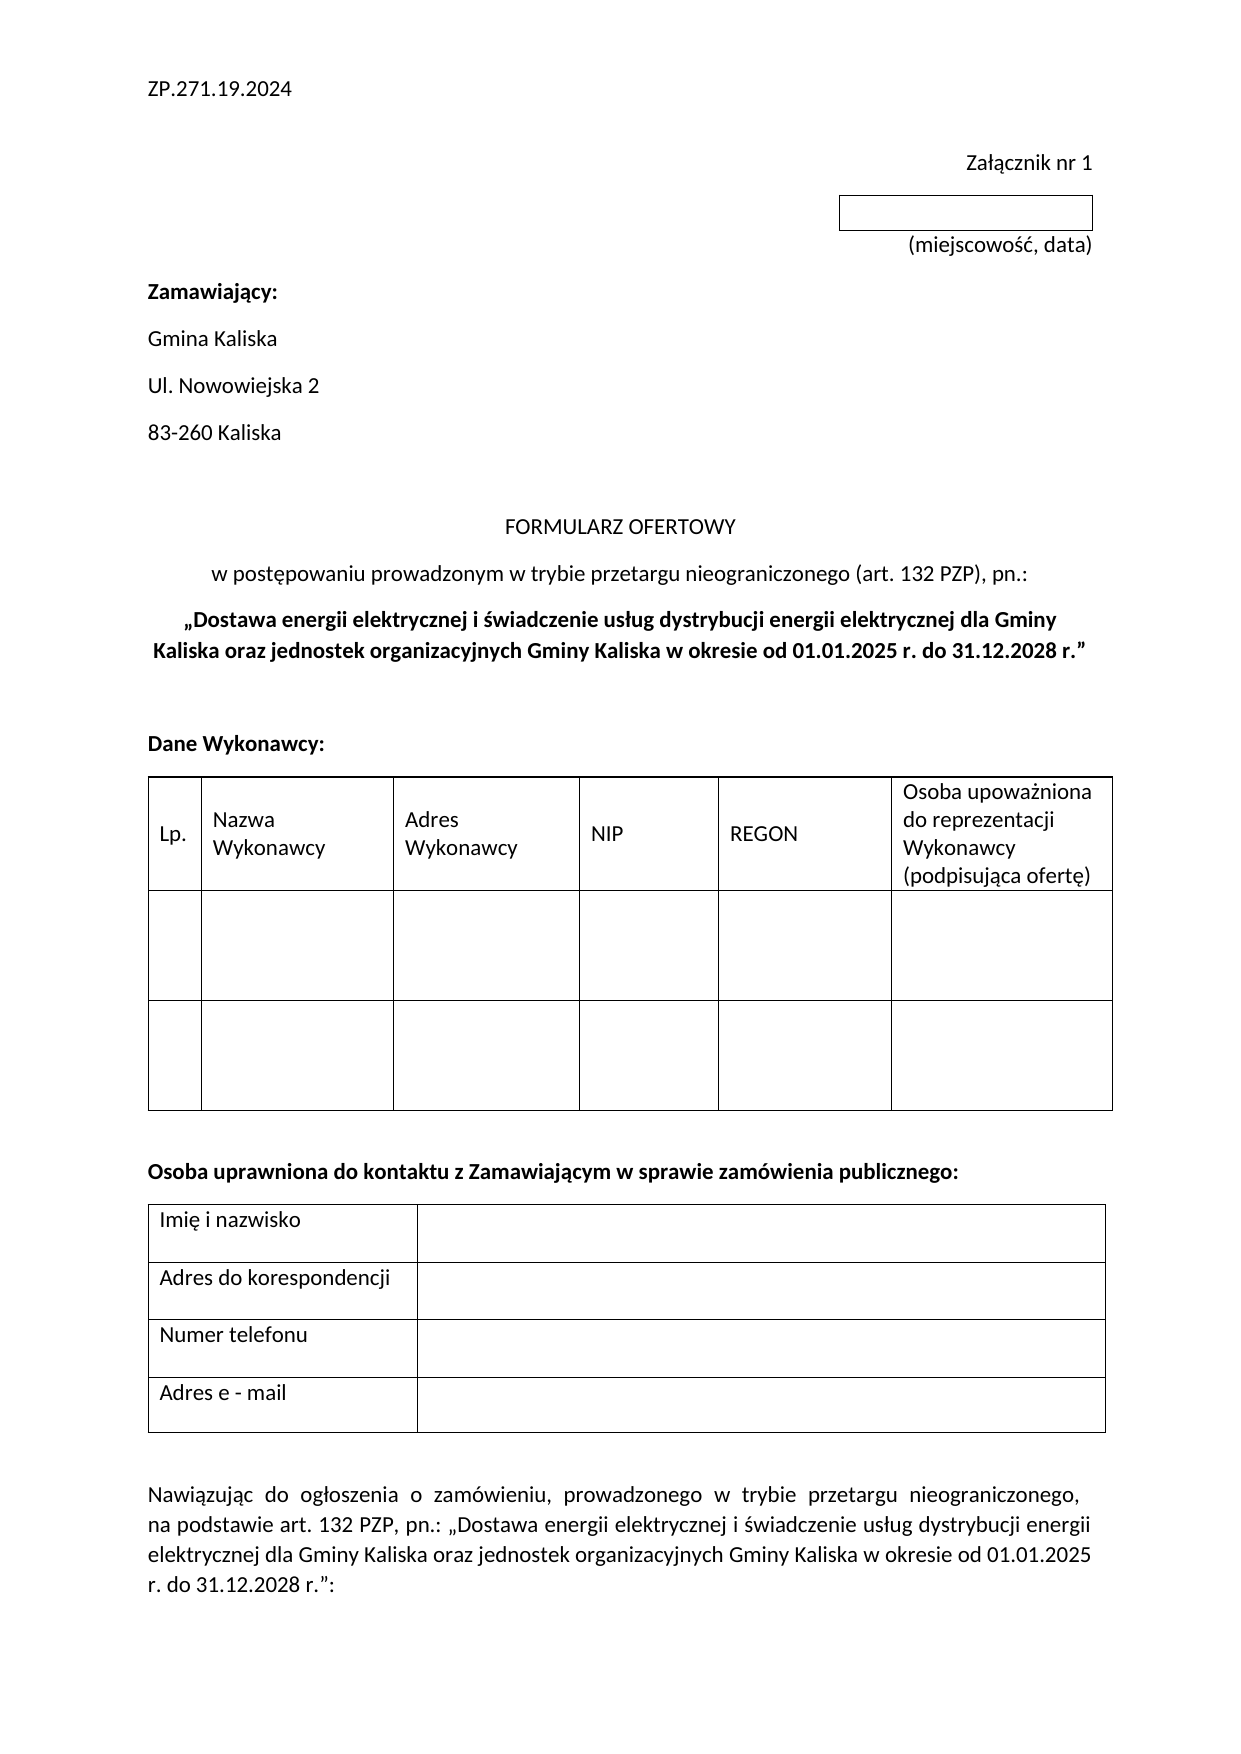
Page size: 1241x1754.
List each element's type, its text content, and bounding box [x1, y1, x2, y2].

table_cell [202, 891, 393, 999]
table_cell Adres do korespondencji [149, 1263, 417, 1319]
table_cell [202, 1001, 393, 1109]
text Osoba uprawniona do kontaktu z Zamawiającym w sprawie zamówienia publicznego: [148, 1157, 1093, 1186]
table_cell [580, 1001, 718, 1109]
table_header Lp. [149, 778, 201, 889]
text Zamawiający: [148, 277, 1093, 306]
text Ul. Nowowiejska 2 [148, 371, 1093, 399]
table_cell [149, 1001, 201, 1109]
table_header Nazwa Wykonawcy [202, 778, 393, 889]
table_cell [719, 891, 891, 999]
text „Dostawa energii elektrycznej i świadczenie usług dystrybucji energii elektrycznej dla Gminy Kaliska oraz jednostek organizacyjnych Gminy Kaliska w okresie od 01.01.2025 r. do 31.12.2028 r.” [148, 606, 1093, 664]
table_cell [719, 1001, 891, 1109]
table_header NIP [580, 778, 718, 889]
text (miejscowość, data) [148, 231, 1093, 259]
table_cell [394, 891, 579, 999]
table_header Osoba upoważniona do reprezentacji Wykonawcy (podpisująca ofertę) [892, 778, 1112, 889]
table_cell [418, 1378, 1105, 1432]
table_header Adres Wykonawcy [394, 778, 579, 889]
text FORMULARZ OFERTOWY [148, 512, 1093, 540]
text Gmina Kaliska [148, 324, 1093, 352]
table_header [840, 196, 1092, 229]
text Nawiązując do ogłoszenia o zamówieniu, prowadzonego w trybie przetargu nieograniczonego, na podstawie art. 132 PZP, pn.: „Dostawa energii elektrycznej i świadczenie usług dystrybucji energii elektrycznej dla Gminy Kaliska oraz jednostek organizacyjnych Gminy Kaliska w okresie od 01.01.2025 r. do 31.12.2028 r.”: [148, 1480, 1093, 1598]
table_cell [892, 1001, 1112, 1109]
table_header [418, 1205, 1105, 1262]
table_header REGON [719, 778, 891, 889]
table_cell Numer telefonu [149, 1320, 417, 1377]
table_cell Adres e - mail [149, 1378, 417, 1432]
text Dane Wykonawcy: [148, 729, 1093, 758]
table_cell [418, 1263, 1105, 1319]
text w postępowaniu prowadzonym w trybie przetargu nieograniczonego (art. 132 PZP), pn.: [148, 559, 1093, 587]
table_cell [892, 891, 1112, 999]
table_cell [418, 1320, 1105, 1377]
text 83-260 Kaliska [148, 418, 1093, 446]
table_cell [394, 1001, 579, 1109]
table_cell [580, 891, 718, 999]
text Załącznik nr 1 [148, 148, 1093, 176]
table_header Imię i nazwisko [149, 1205, 417, 1262]
table_cell [149, 891, 201, 999]
